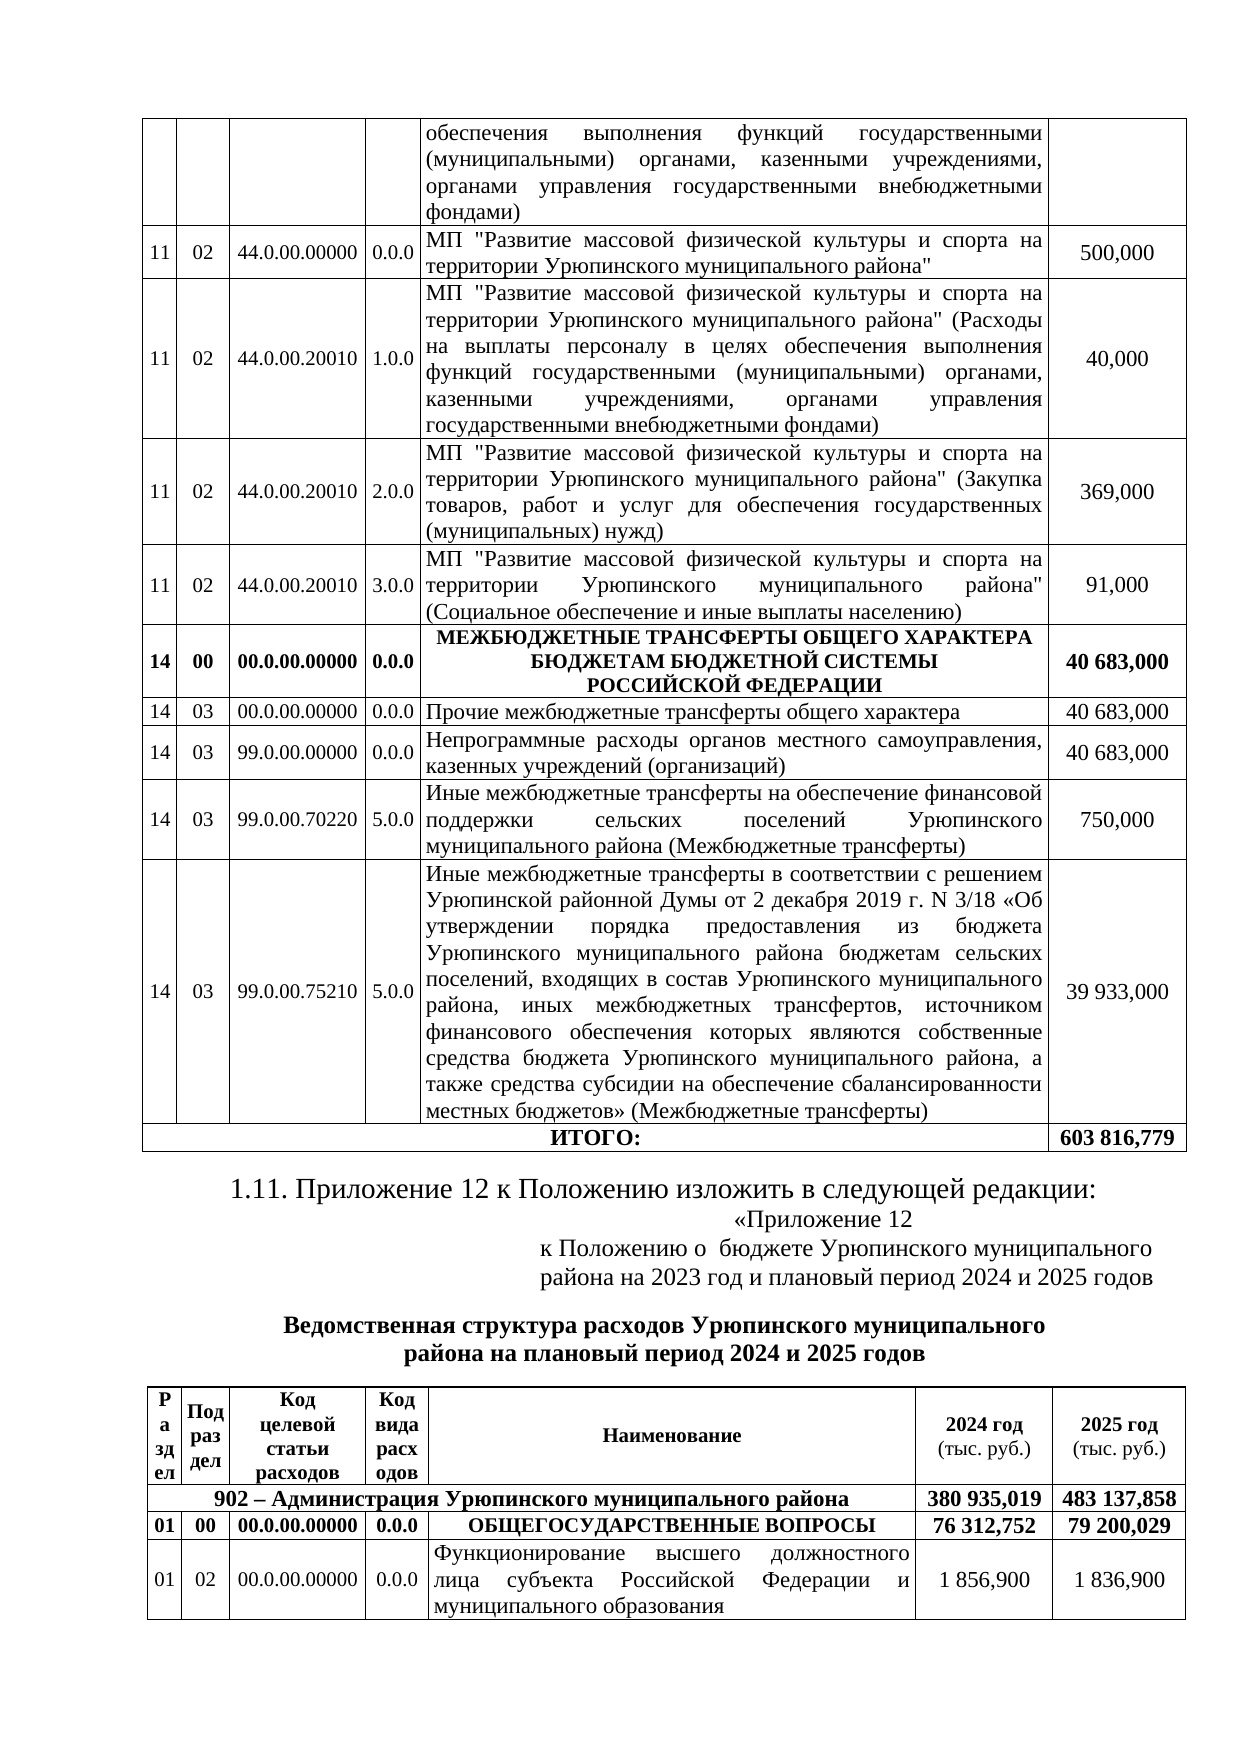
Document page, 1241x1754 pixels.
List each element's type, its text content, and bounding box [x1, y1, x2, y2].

text района на плановый период 2024 и 2025 годов [171, 1338, 1158, 1367]
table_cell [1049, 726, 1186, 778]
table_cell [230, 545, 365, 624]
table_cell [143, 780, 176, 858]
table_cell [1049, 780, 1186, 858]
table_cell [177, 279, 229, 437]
text Ведомственная структура расходов Урюпинского муниципального [171, 1310, 1158, 1338]
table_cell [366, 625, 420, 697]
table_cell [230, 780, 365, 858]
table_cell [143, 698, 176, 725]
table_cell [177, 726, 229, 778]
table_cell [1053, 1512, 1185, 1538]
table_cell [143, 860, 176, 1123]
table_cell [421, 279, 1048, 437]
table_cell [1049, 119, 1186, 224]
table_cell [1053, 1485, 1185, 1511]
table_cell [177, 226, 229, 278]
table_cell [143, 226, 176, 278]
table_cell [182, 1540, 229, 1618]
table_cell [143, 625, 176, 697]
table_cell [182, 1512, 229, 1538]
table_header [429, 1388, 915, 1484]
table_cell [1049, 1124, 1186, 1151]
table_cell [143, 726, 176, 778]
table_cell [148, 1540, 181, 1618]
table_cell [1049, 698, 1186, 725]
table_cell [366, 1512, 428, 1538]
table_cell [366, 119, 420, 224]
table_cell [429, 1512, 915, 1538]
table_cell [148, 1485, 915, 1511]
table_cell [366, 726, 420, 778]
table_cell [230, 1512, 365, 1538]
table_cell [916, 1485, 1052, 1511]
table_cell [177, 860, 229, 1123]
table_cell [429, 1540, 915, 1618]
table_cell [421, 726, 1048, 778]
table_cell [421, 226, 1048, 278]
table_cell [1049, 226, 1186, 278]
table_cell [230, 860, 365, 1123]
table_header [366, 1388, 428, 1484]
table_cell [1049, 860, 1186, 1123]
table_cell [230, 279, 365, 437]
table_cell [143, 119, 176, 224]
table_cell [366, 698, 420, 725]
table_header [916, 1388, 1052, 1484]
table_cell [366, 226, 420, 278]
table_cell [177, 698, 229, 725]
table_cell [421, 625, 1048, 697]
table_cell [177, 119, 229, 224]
text 1.11. Приложение 12 к Положению изложить в следующей редакции: [171, 1171, 1158, 1204]
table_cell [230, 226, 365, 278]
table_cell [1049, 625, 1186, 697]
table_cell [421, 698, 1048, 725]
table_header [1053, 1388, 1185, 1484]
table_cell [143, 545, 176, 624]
text района на 2023 год и плановый период 2024 и 2025 годов [171, 1262, 1158, 1291]
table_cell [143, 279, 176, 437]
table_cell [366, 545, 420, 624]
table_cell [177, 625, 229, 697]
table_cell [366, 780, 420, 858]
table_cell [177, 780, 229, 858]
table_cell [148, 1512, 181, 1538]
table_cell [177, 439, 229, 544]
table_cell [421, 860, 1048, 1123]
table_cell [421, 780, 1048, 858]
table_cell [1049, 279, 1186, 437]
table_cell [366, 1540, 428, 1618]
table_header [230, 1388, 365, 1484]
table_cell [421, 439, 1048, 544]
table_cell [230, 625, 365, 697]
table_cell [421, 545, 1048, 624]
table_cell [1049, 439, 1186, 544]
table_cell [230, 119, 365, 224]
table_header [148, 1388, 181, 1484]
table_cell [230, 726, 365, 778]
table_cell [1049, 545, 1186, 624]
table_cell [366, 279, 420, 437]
text к Положению о бюджете Урюпинского муниципального [171, 1233, 1158, 1262]
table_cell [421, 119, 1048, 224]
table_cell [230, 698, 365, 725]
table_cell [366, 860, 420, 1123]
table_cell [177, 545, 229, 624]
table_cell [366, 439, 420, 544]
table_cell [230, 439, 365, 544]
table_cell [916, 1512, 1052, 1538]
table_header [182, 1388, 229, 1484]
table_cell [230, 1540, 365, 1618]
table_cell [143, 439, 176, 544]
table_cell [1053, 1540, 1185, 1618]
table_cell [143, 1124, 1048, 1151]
text «Приложение 12 [171, 1204, 1158, 1233]
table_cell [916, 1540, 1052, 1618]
